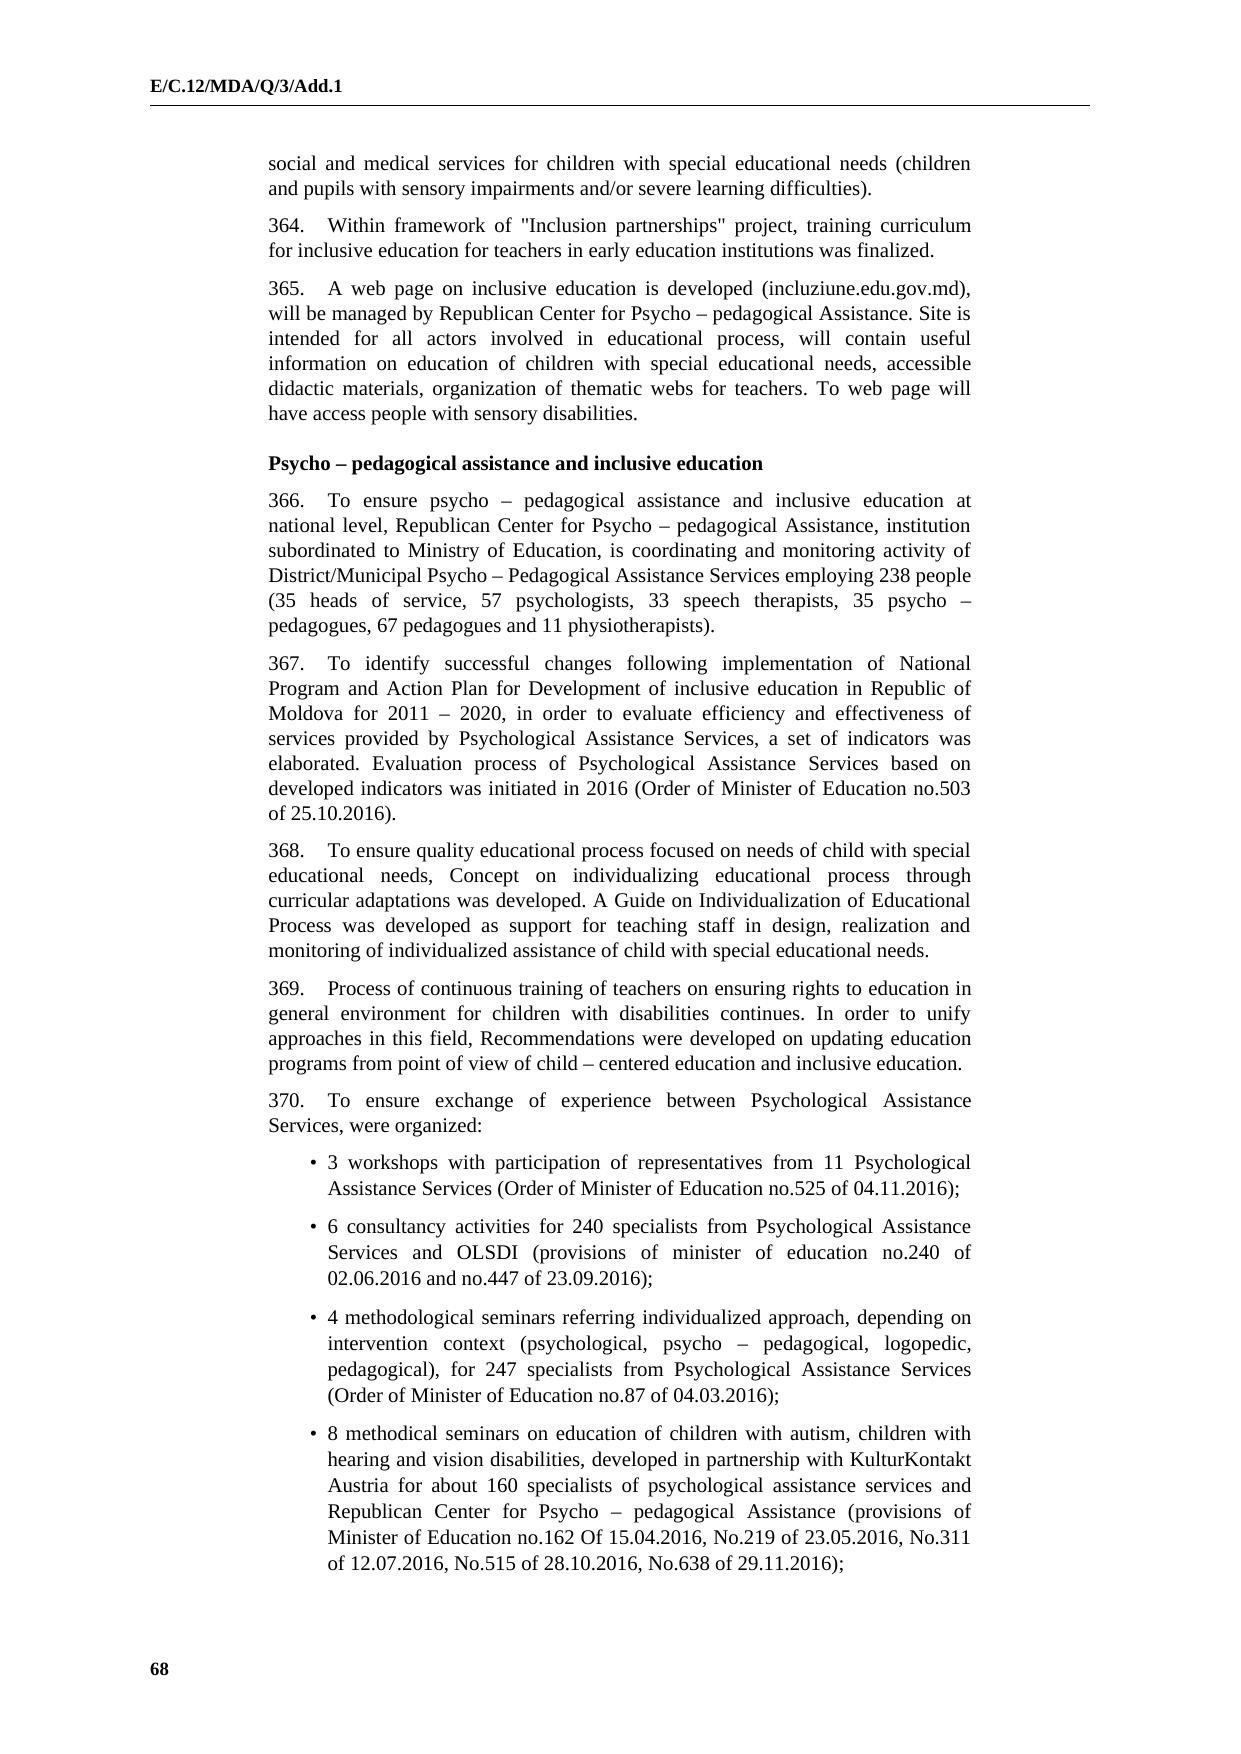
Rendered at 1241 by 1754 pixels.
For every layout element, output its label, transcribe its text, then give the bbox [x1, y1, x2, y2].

list 6 consultancy activities for 240 specialists from Psychological Assistance Services and OLSDI (provisions of minister of education no.240 of 02.06.2016 and no.447 of 23.09.2016); [309, 1214, 972, 1290]
text Process of continuous training of teachers on ensuring rights to education in general environment for children with disabilities continues. In order to unify approaches in this field, Recommendations were developed on updating education programs from point of view of child – centered education and inclusive education. [268, 975, 972, 1075]
list 3 workshops with participation of representatives from 11 Psychological Assistance Services (Order of Minister of Education no.525 of 04.11.2016); [309, 1150, 972, 1200]
text Psycho – pedagogical assistance and inclusive education [150, 450, 972, 475]
text To ensure psycho – pedagogical assistance and inclusive education at national level, Republican Center for Psycho – pedagogical Assistance, institution subordinated to Ministry of Education, is coordinating and monitoring activity of District/Municipal Psycho – Pedagogical Assistance Services employing 238 people (35 heads of service, 57 psychologists, 33 speech therapists, 35 psycho – pedagogues, 67 pedagogues and 11 physiotherapists). [268, 487, 972, 637]
list 4 methodological seminars referring individualized approach, depending on intervention context (psychological, psycho – pedagogical, logopedic, pedagogical), for 247 specialists from Psychological Assistance Services (Order of Minister of Education no.87 of 04.03.2016); [309, 1305, 972, 1407]
list 8 methodical seminars on education of children with autism, children with hearing and vision disabilities, developed in partnership with KulturKontakt Austria for about 160 specialists of psychological assistance services and Republican Center for Psycho – pedagogical Assistance (provisions of Minister of Education no.162 Of 15.04.2016, No.219 of 23.05.2016, No.311 of 12.07.2016, No.515 of 28.10.2016, No.638 of 29.11.2016); [309, 1421, 972, 1575]
text A web page on inclusive education is developed (incluziune.edu.gov.md), will be managed by Republican Center for Psycho – pedagogical Assistance. Site is intended for all actors involved in educational process, will contain useful information on education of children with special educational needs, accessible didactic materials, organization of thematic webs for teachers. To web page will have access people with sensory disabilities. [268, 275, 972, 425]
text To ensure exchange of experience between Psychological Assistance Services, were organized: [268, 1087, 972, 1137]
text Within framework of "Inclusion partnerships" project, training curriculum for inclusive education for teachers in early education institutions was finalized. [268, 212, 972, 262]
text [268, 150, 972, 200]
text To ensure quality educational process focused on needs of child with special educational needs, Concept on individualizing educational process through curricular adaptations was developed. A Guide on Individualization of Educational Process was developed as support for teaching staff in design, realization and monitoring of individualized assistance of child with special educational needs. [268, 837, 972, 962]
text To identify successful changes following implementation of National Program and Action Plan for Development of inclusive education in Republic of Moldova for 2011 – 2020, in order to evaluate efficiency and effectiveness of services provided by Psychological Assistance Services, a set of indicators was elaborated. Evaluation process of Psychological Assistance Services based on developed indicators was initiated in 2016 (Order of Minister of Education no.503 of 25.10.2016). [268, 650, 972, 825]
